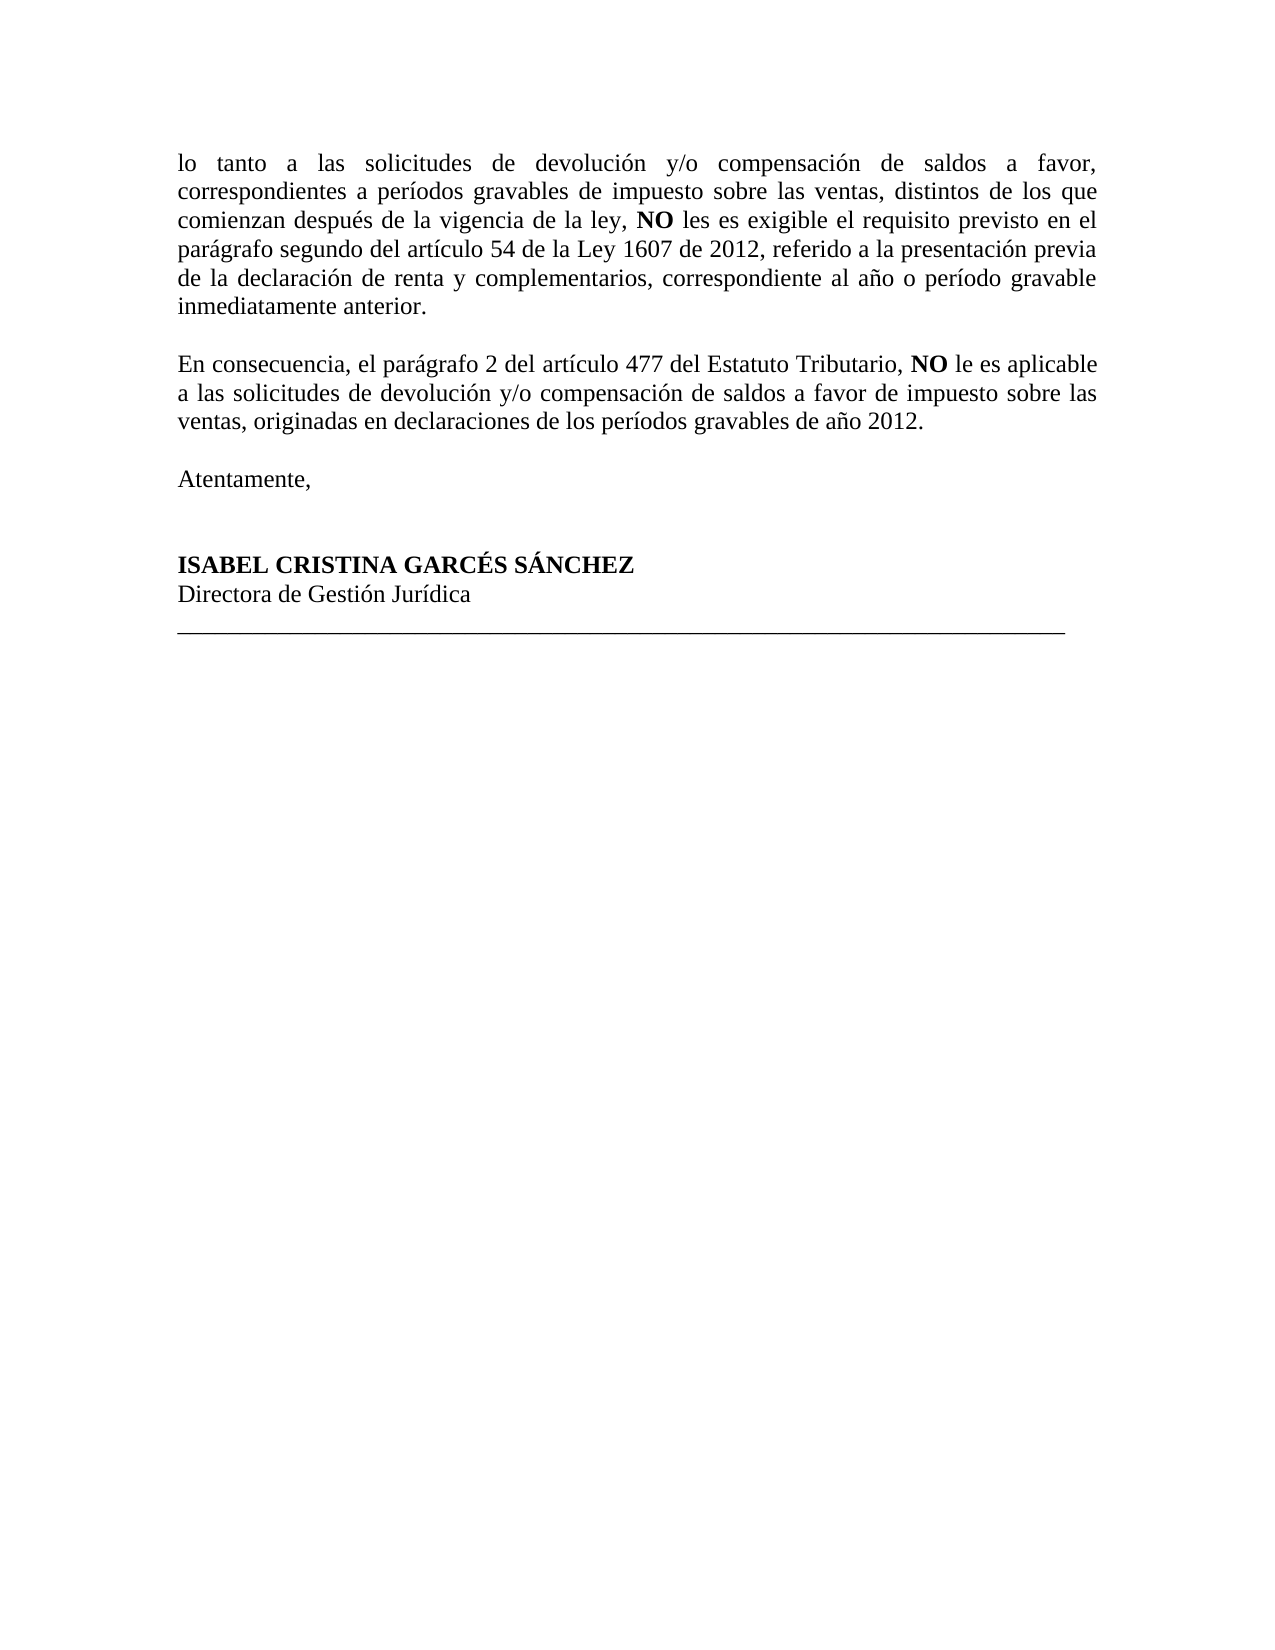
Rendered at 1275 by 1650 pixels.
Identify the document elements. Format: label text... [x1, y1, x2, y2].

text Atentamente, [177, 464, 1098, 493]
text ISABEL CRISTINA GARCÉS SÁNCHEZ [177, 550, 1098, 579]
text Directora de Gestión Jurídica [177, 579, 1098, 608]
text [177, 148, 1098, 320]
text En consecuencia, el parágrafo 2 del artículo 477 del Estatuto Tributario, NO le es aplicable a las solicitudes de devolución y/o compensación de saldos a favor de impuesto sobre las ventas, originadas en declaraciones de los períodos gravables de año 2012. [177, 349, 1098, 435]
text _______________________________________________________________________ [177, 608, 1098, 636]
